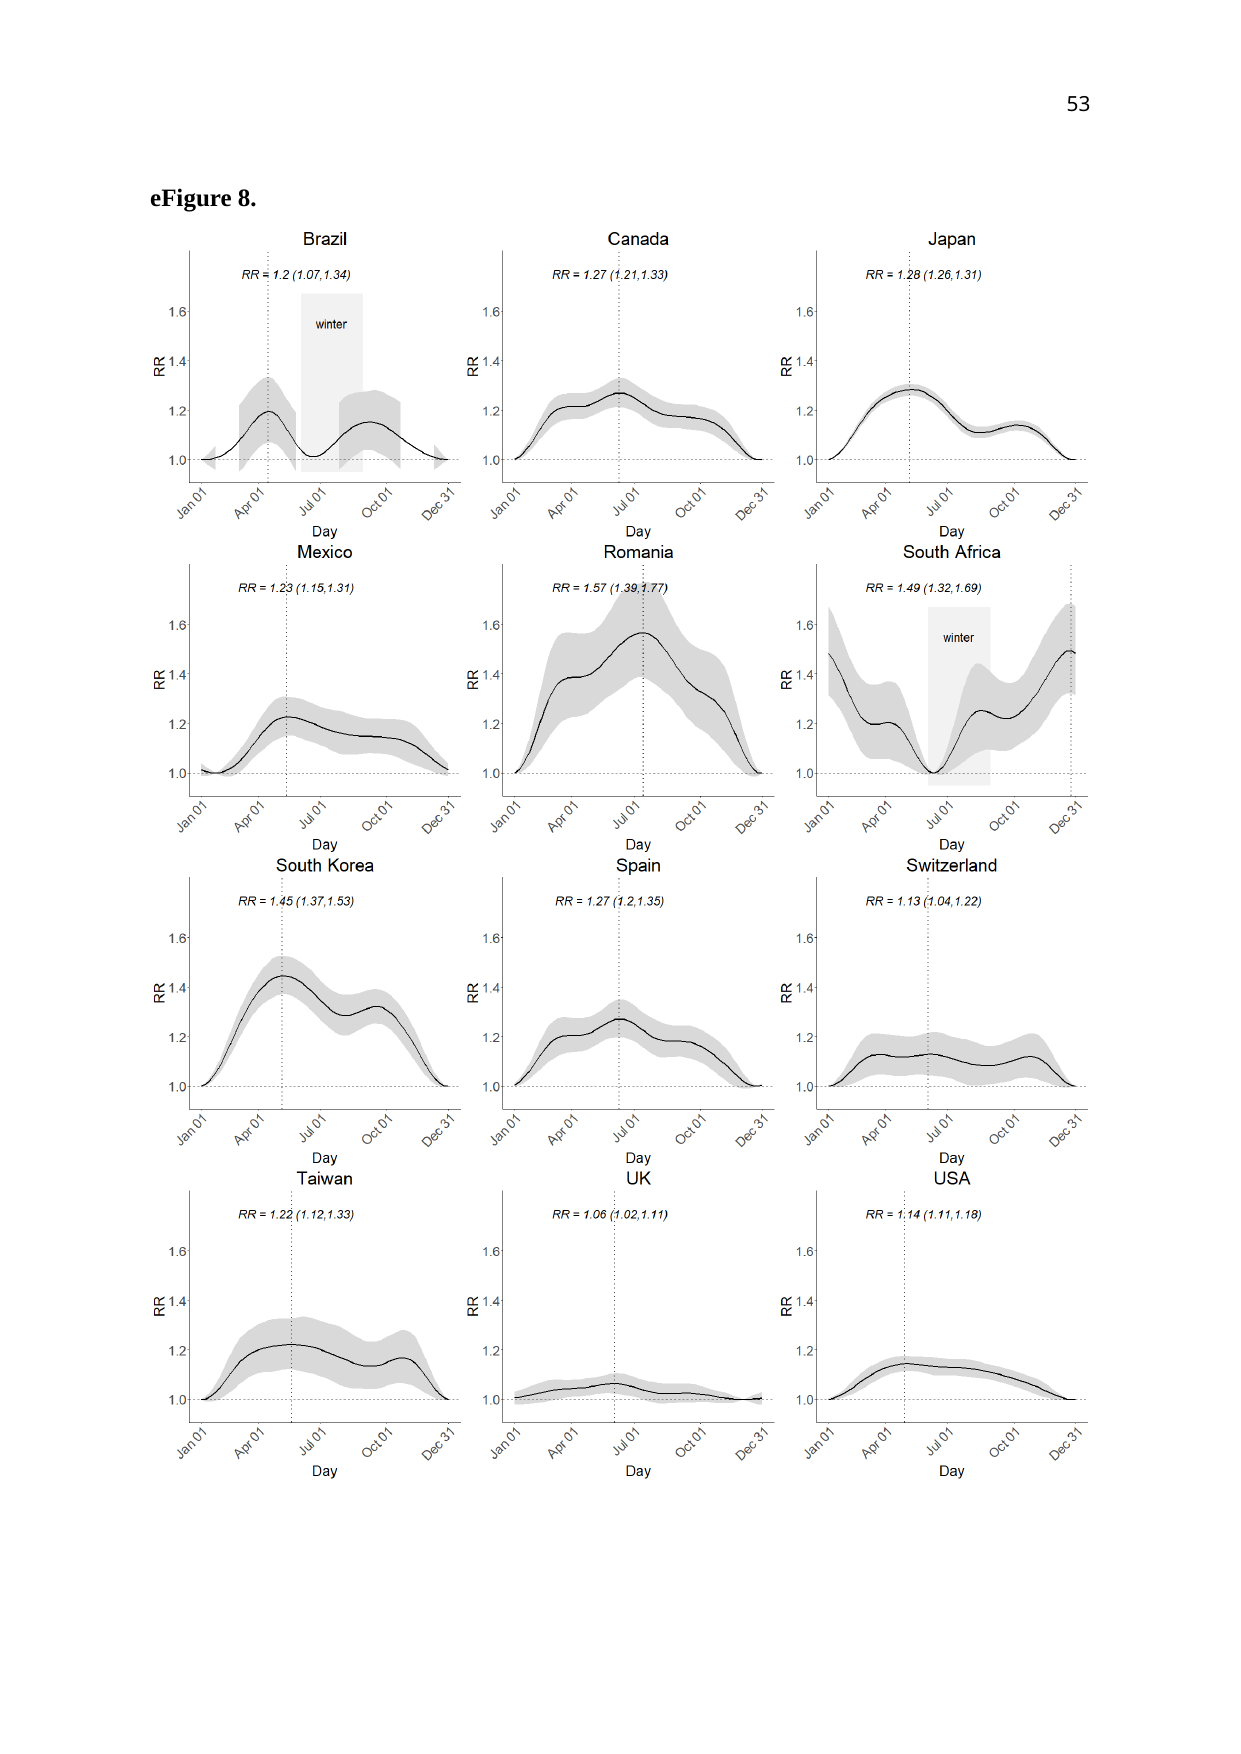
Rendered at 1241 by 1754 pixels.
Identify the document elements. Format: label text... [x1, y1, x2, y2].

text eFigure 8. [150, 183, 1090, 212]
picture [150, 228, 1090, 1481]
